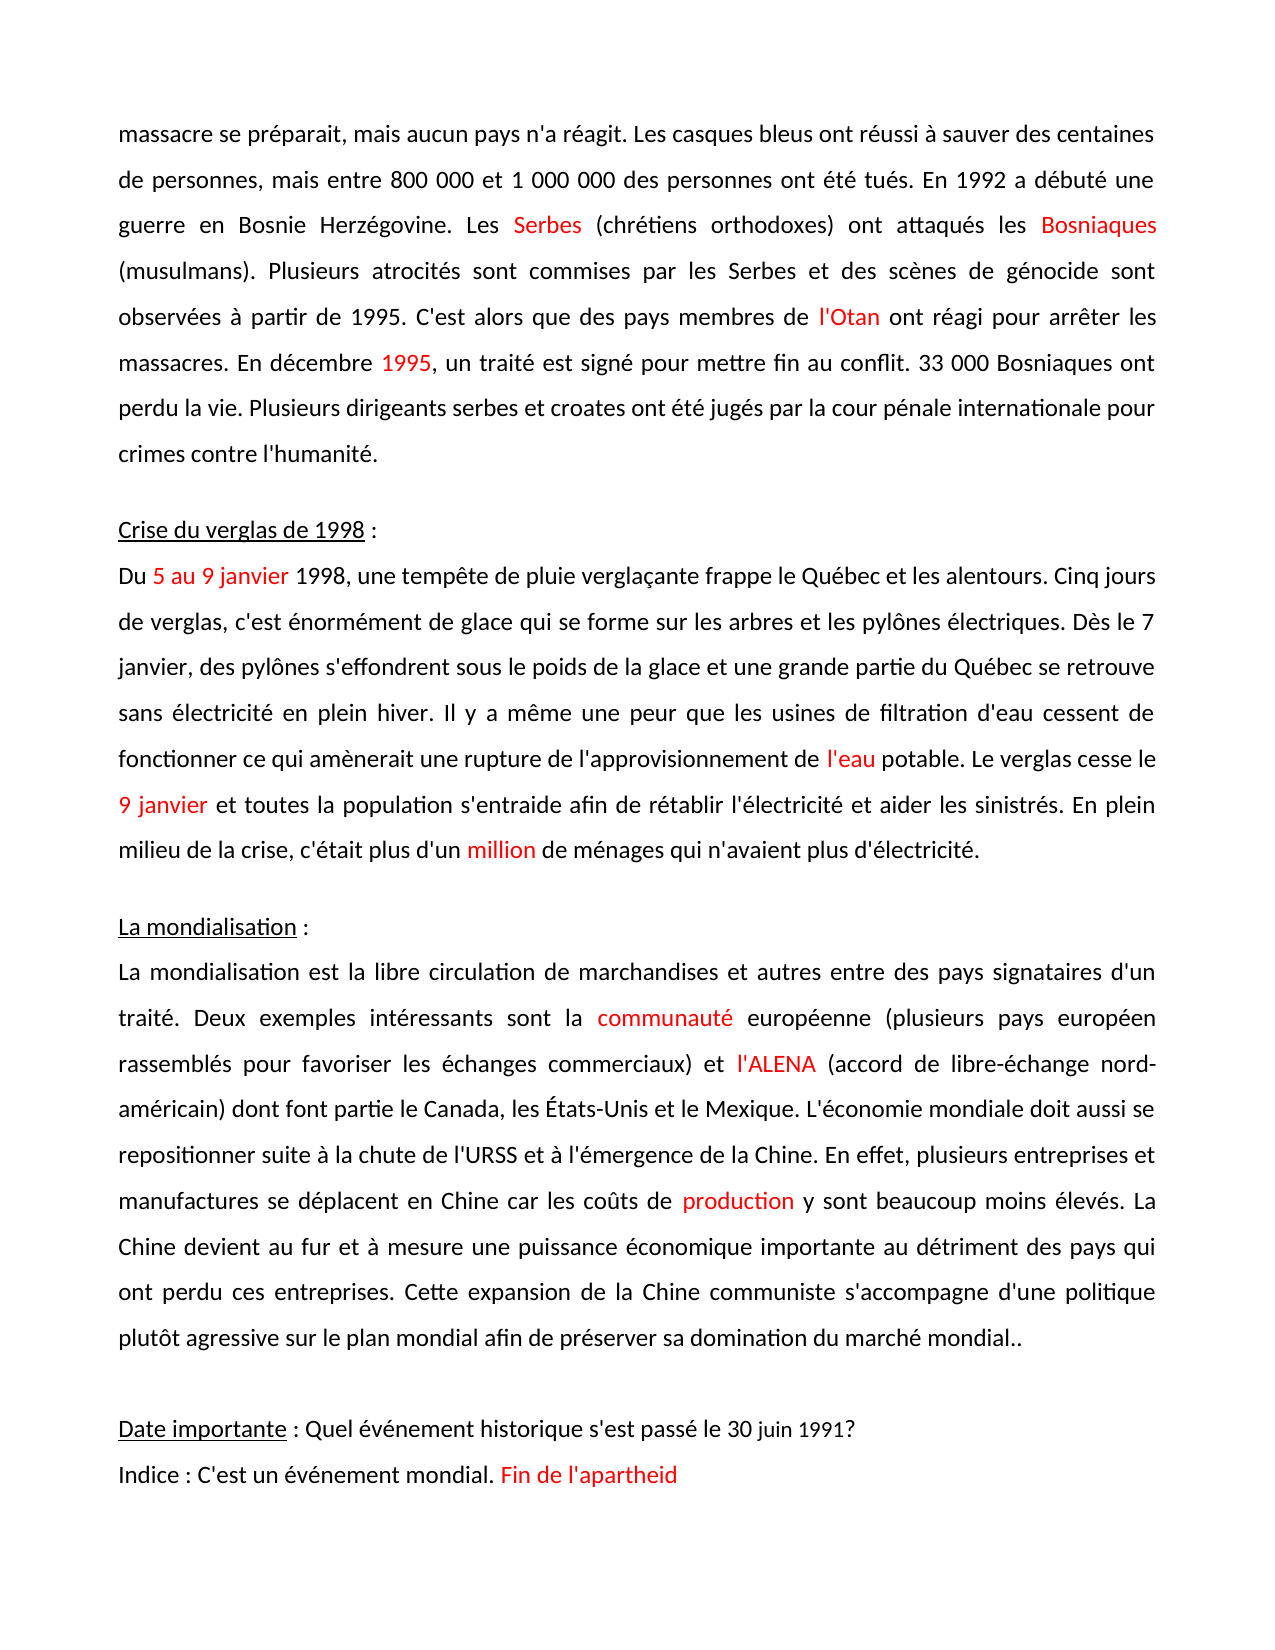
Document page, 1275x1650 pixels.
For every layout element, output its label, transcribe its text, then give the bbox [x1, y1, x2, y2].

text La mondialisation est la libre circulation de marchandises et autres entre des pays signataires d'un traité. Deux exemples intéressants sont la communauté européenne (plusieurs pays européen rassemblés pour favoriser les échanges commerciaux) et l'ALENA (accord de libre-échange nord-américain) dont font partie le Canada, les États-Unis et le Mexique. L'économie mondiale doit aussi se repositionner suite à la chute de l'URSS et à l'émergence de la Chine. En effet, plusieurs entreprises et manufactures se déplacent en Chine car les coûts de production y sont beaucoup moins élevés. La Chine devient au fur et à mesure une puissance économique importante au détriment des pays qui ont perdu ces entreprises. Cette expansion de la Chine communiste s'accompagne d'une politique plutôt agressive sur le plan mondial afin de préserver sa domination du marché mondial.. [118, 956, 1157, 1353]
text Du 5 au 9 janvier 1998, une tempête de pluie verglaçante frappe le Québec et les alentours. Cinq jours de verglas, c'est énormément de glace qui se forme sur les arbres et les pylônes électriques. Dès le 7 janvier, des pylônes s'effondrent sous le poids de la glace et une grande partie du Québec se retrouve sans électricité en plein hiver. Il y a même une peur que les usines de filtration d'eau cessent de fonctionner ce qui amènerait une rupture de l'approvisionnement de l'eau potable. Le verglas cesse le 9 janvier et toutes la population s'entraide afin de rétablir l'électricité et aider les sinistrés. En plein milieu de la crise, c'était plus d'un million de ménages qui n'avaient plus d'électricité. [118, 560, 1157, 865]
text Crise du verglas de 1998 : [118, 514, 1157, 545]
text Date importante : Quel événement historique s'est passé le 30 juin 1991? [118, 1414, 1157, 1444]
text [118, 118, 1157, 469]
text Indice : C'est un événement mondial. Fin de l'apartheid [118, 1459, 1157, 1490]
text La mondialisation : [118, 911, 1157, 941]
